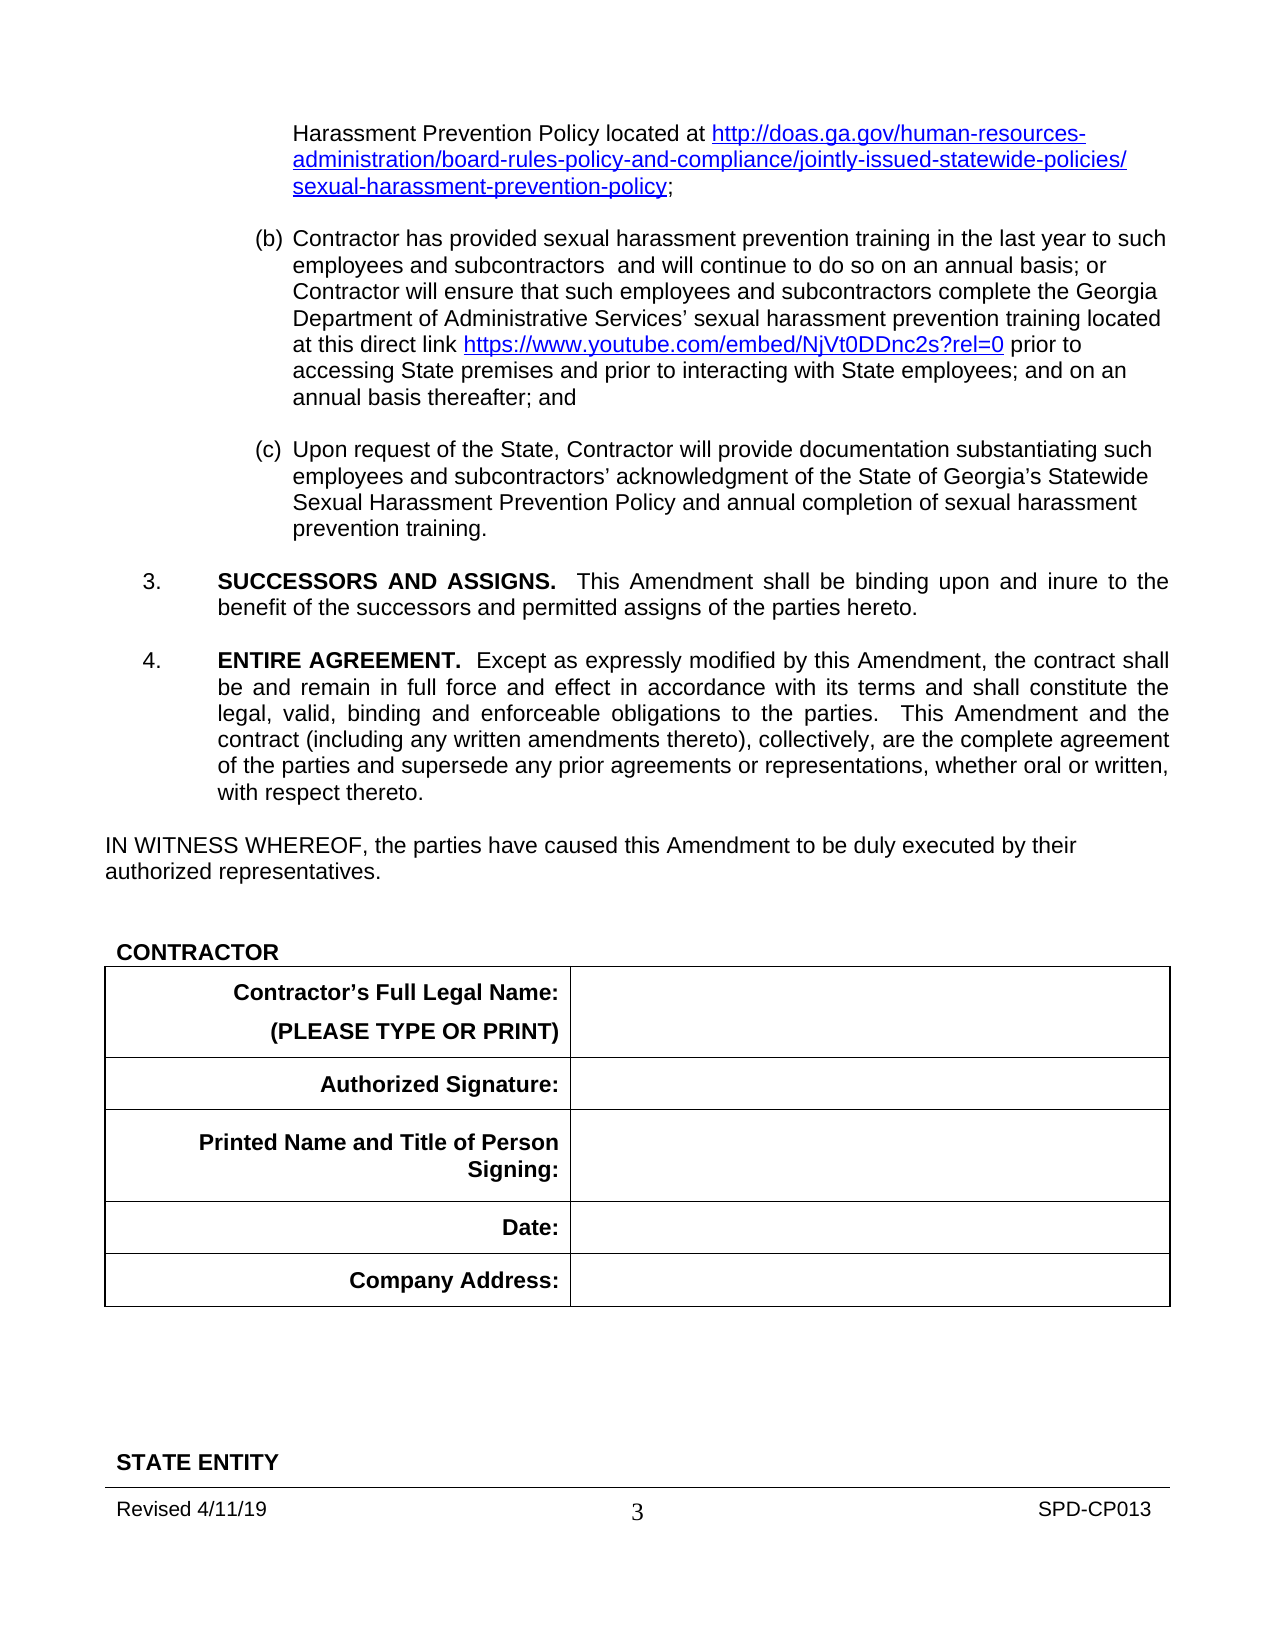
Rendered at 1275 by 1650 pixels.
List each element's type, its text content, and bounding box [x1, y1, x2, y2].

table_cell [106, 1110, 570, 1201]
text IN WITNESS WHEREOF, the parties have caused this Amendment to be duly executed by their authorized representatives. [105, 832, 1170, 884]
table_cell Contractor’s Full Legal Name: (PLEASE TYPE OR PRINT) [106, 967, 570, 1057]
table_cell Company Address: [106, 1254, 570, 1306]
list Contractor has provided sexual harassment prevention training in the last year to such employees and subcontractors and will continue to do so on an annual basis; or Contractor will ensure that such employees and subcontractors complete the Georgia Department of Administrative Services’ sexual harassment prevention training located at this direct link https://www.youtube.com/embed/NjVt0DDnc2s?rel=0 prior to accessing State premises and prior to interacting with State employees; and on an annual basis thereafter; and [255, 225, 1170, 410]
table_cell [571, 1202, 1169, 1253]
list ENTIRE AGREEMENT. Except as expressly modified by this Amendment, the contract shall be and remain in full force and effect in accordance with its terms and shall constitute the legal, valid, binding and enforceable obligations to the parties. This Amendment and the contract (including any written amendments thereto), collectively, are the complete agreement of the parties and supersede any prior agreements or representations, whether oral or written, with respect thereto. [142, 647, 1170, 805]
table_cell [571, 967, 1169, 1057]
table_cell Authorized Signature: [106, 1058, 570, 1109]
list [255, 120, 1170, 199]
table_header CONTRACTOR [105, 939, 1170, 966]
table_header STATE ENTITY [105, 1397, 1170, 1487]
table_cell Date: [106, 1202, 570, 1253]
list Upon request of the State, Contractor will provide documentation substantiating such employees and subcontractors’ acknowledgment of the State of Georgia’s Statewide Sexual Harassment Prevention Policy and annual completion of sexual harassment prevention training. [255, 436, 1170, 542]
table_cell [571, 1254, 1169, 1306]
list SUCCESSORS AND ASSIGNS. This Amendment shall be binding upon and inure to the benefit of the successors and permitted assigns of the parties hereto. [142, 568, 1170, 621]
table_cell [571, 1058, 1169, 1109]
table_cell [571, 1110, 1169, 1201]
